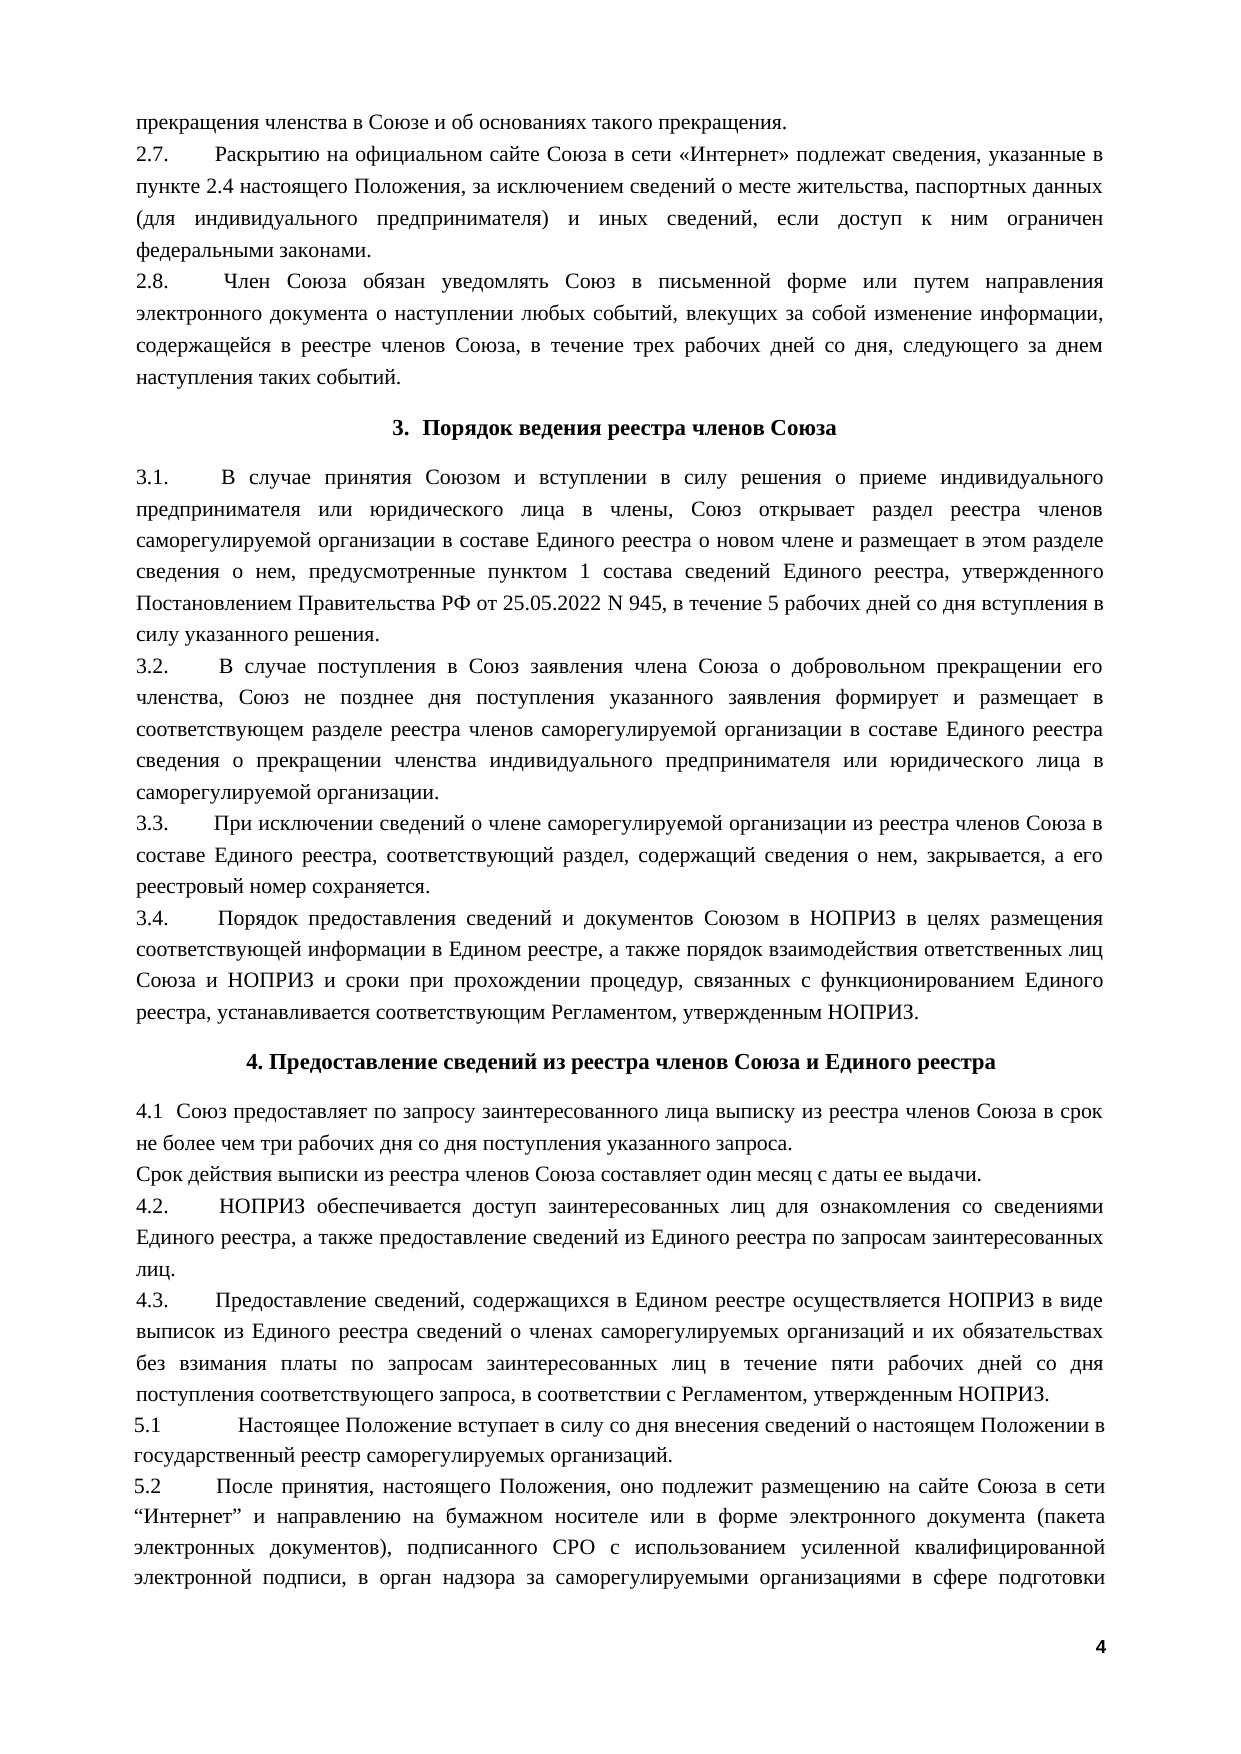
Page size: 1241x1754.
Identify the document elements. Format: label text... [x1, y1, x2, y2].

list При исключении сведений о члене саморегулируемой организации из реестра членов Союза в составе Единого реестра, соответствующий раздел, содержащий сведения о нем, закрывается, а его реестровый номер сохраняется. [136, 805, 1104, 900]
list Порядок предоставления сведений и документов Союзом в НОПРИЗ в целях размещения соответствующей информации в Едином реестре, а также порядок взаимодействия ответственных лиц Союза и НОПРИЗ и сроки при прохождении процедур, связанных с функционированием Единого реестра, устанавливается соответствующим Регламентом, утвержденным НОПРИЗ. [136, 900, 1104, 1026]
list НОПРИЗ обеспечивается доступ заинтересованных лиц для ознакомления со сведениями Единого реестра, а также предоставление сведений из Единого реестра по запросам заинтересованных лиц. [136, 1188, 1104, 1282]
list Настоящее Положение вступает в силу со дня внесения сведений о настоящем Положении в государственный реестр саморегулируемых организаций. [134, 1408, 1107, 1469]
list Член Союза обязан уведомлять Союз в письменной форме или путем направления электронного документа о наступлении любых событий, влекущих за собой изменение информации, содержащейся в реестре членов Союза, в течение трех рабочих дней со дня, следующего за днем наступления таких событий. [136, 263, 1104, 391]
list В случае принятия Союзом и вступлении в силу решения о приеме индивидуального предпринимателя или юридического лица в члены, Союз открывает раздел реестра членов саморегулируемой организации в составе Единого реестра о новом члене и размещает в этом разделе сведения о нем, предусмотренные пунктом 1 состава сведений Единого реестра, утвержденного Постановлением Правительства РФ от 25.05.2022 N 945, в течение 5 рабочих дней со дня вступления в силу указанного решения. [136, 459, 1104, 648]
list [134, 1469, 1107, 1591]
text Срок действия выписки из реестра членов Союза составляет один месяц с даты ее выдачи. [136, 1157, 1107, 1188]
list Раскрытию на официальном сайте Союза в сети «Интернет» подлежат сведения, указанные в пункте 2.4 настоящего Положения, за исключением сведений о месте жительства, паспортных данных (для индивидуального предпринимателя) и иных сведений, если доступ к ним ограничен федеральными законами. [136, 136, 1104, 263]
text прекращения членства в Союзе и об основаниях такого прекращения. [136, 104, 1104, 136]
list В случае поступления в Союз заявления члена Союза о добровольном прекращении его членства, Союз не позднее дня поступления указанного заявления формирует и размещает в соответствующем разделе реестра членов саморегулируемой организации в составе Единого реестра сведения о прекращении членства индивидуального предпринимателя или юридического лица в саморегулируемой организации. [136, 648, 1104, 805]
list Порядок ведения реестра членов Союза [392, 417, 1107, 440]
list Союз предоставляет по запросу заинтересованного лица выписку из реестра членов Союза в срок не более чем три рабочих дня со дня поступления указанного запроса. [136, 1094, 1104, 1157]
list Предоставление сведений, содержащихся в Едином реестре осуществляется НОПРИЗ в виде выписок из Единого реестра сведений о членах саморегулируемых организаций и их обязательствах без взимания платы по запросам заинтересованных лиц в течение пяти рабочих дней со дня поступления соответствующего запроса, в соответствии с Регламентом, утвержденным НОПРИЗ. [136, 1282, 1104, 1408]
text 4. Предоставление сведений из реестра членов Союза и Единого реестра [136, 1051, 1107, 1074]
